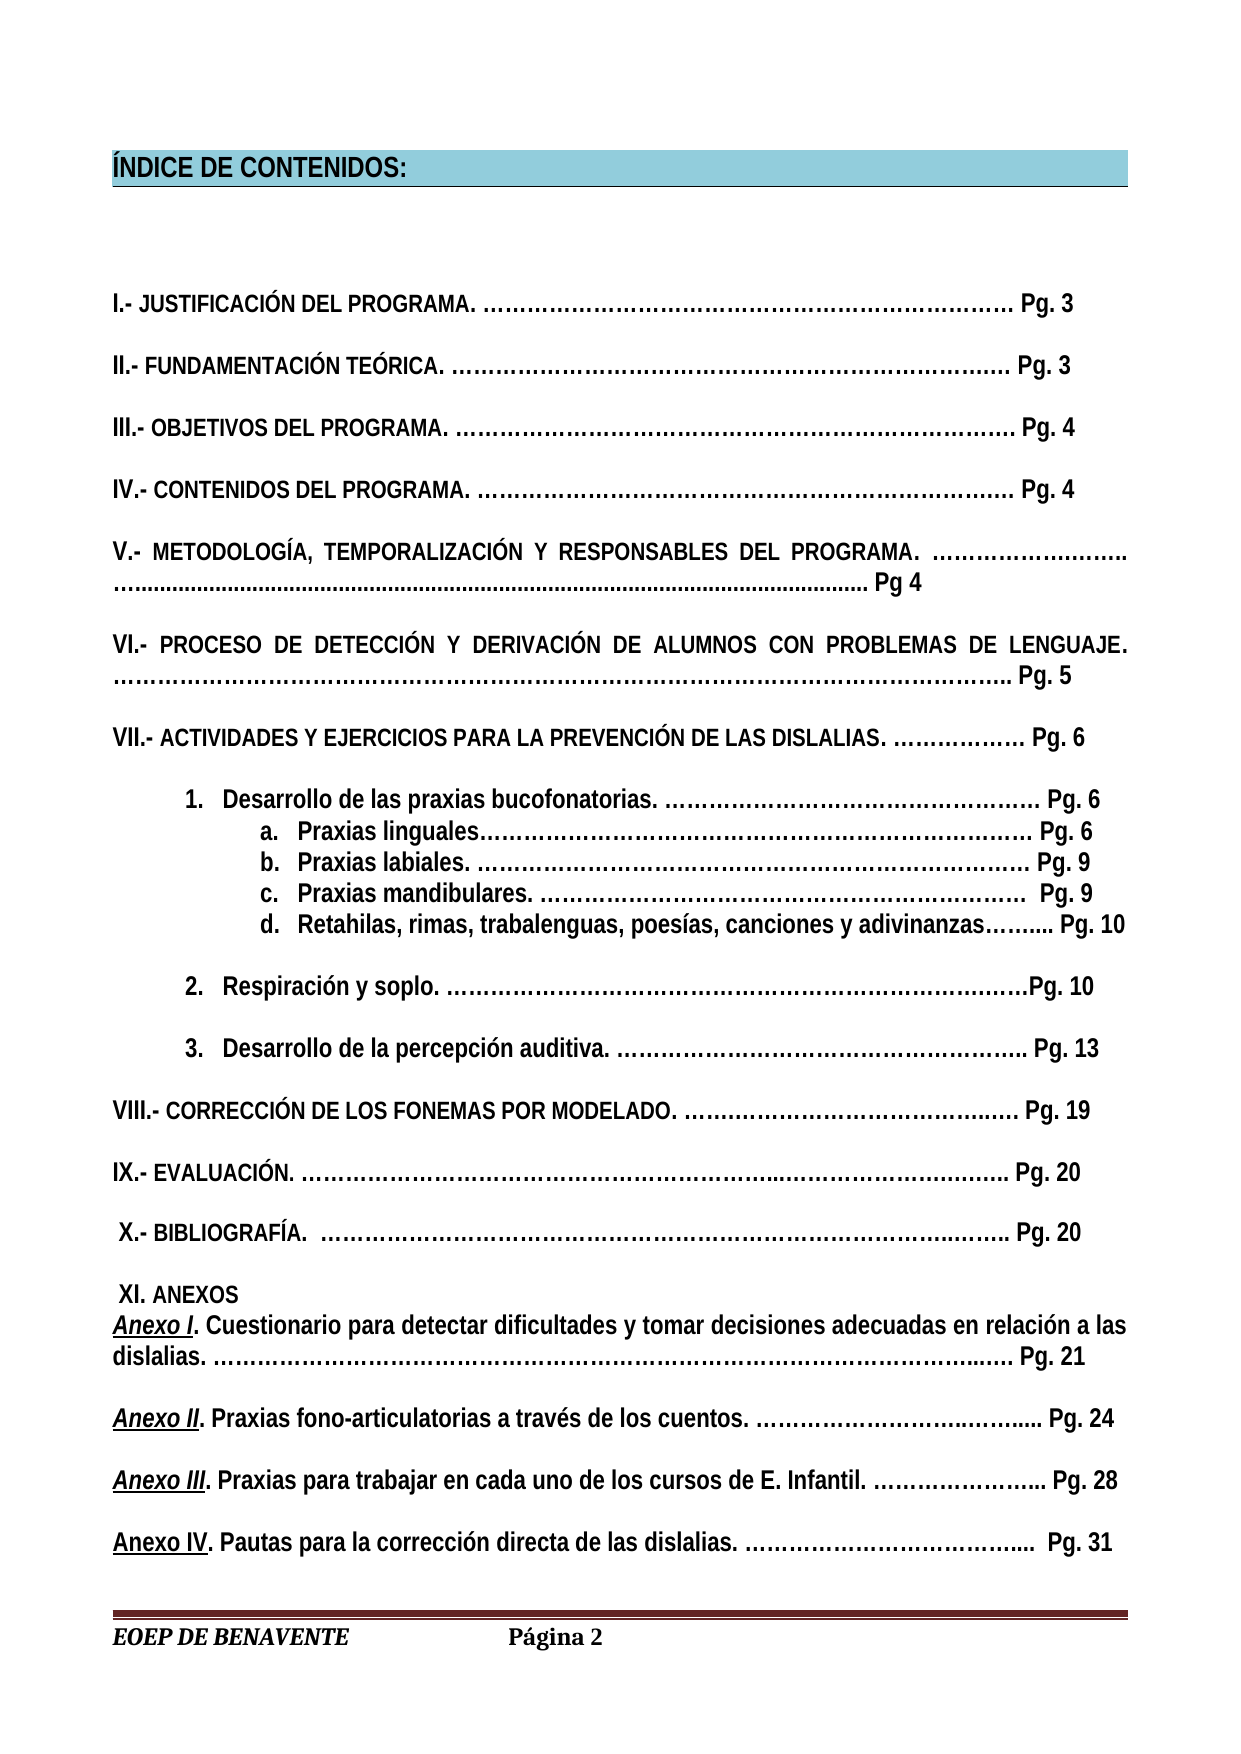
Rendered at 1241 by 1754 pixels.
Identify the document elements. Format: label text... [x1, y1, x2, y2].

list II.- FUNDAMENTACIÓN TEÓRICA. ……………………………………………………………….… Pg. 3 [112, 349, 1128, 380]
list Praxias labiales. ………………………………………………………………… Pg. 9 [260, 846, 1128, 877]
list IV.- CONTENIDOS DEL PROGRAMA. …………………………………………………………….… Pg. 4 [112, 473, 1128, 504]
text Anexo III. Praxias para trabajar en cada uno de los cursos de E. Infantil. …………………... Pg. 28 [112, 1464, 1128, 1495]
list I.- JUSTIFICACIÓN DEL PROGRAMA. ……………………………………………………………… Pg. 3 [112, 287, 1128, 318]
text Anexo II. Praxias fono-articulatorias a través de los cuentos. ………………………..……..... Pg. 24 [112, 1402, 1128, 1433]
list Retahilas, rimas, trabalenguas, poesías, canciones y adivinanzas…….... Pg. 10 [260, 908, 1128, 939]
list Respiración y soplo. ……………………………………………………………….……Pg. 10 [185, 970, 1128, 1001]
text X.- BIBLIOGRAFÍA. …………………………………………………………………………..…….. Pg. 20 [112, 1216, 1128, 1247]
list V.- METODOLOGÍA, TEMPORALIZACIÓN Y RESPONSABLES DEL PROGRAMA. ……………….……..…....................................................................................................................... Pg 4 [112, 535, 1128, 597]
text Anexo I. Cuestionario para detectar dificultades y tomar decisiones adecuadas en relación a las dislalias. …………………………………………………………………………………………...…. Pg. 21 [112, 1309, 1128, 1371]
list Desarrollo de la percepción auditiva. ……………………………………………….. Pg. 13 [185, 1032, 1128, 1063]
text Anexo IV. Pautas para la corrección directa de las dislalias. ……………………………….... Pg. 31 [112, 1526, 1128, 1557]
list VI.- PROCESO DE DETECCIÓN Y DERIVACIÓN DE ALUMNOS CON PROBLEMAS DE LENGUAJE. ………………………………………………………………………………………………………….. Pg. 5 [112, 628, 1128, 690]
text IX.- EVALUACIÓN. ………………………………………………………...………………….….….. Pg. 20 [112, 1156, 1128, 1187]
text VIII.- CORRECCIÓN DE LOS FONEMAS POR MODELADO. …….……………………………..…. Pg. 19 [112, 1094, 1128, 1125]
text XI. ANEXOS [112, 1278, 1128, 1309]
text ÍNDICE DE CONTENIDOS: [112, 150, 1128, 187]
list Praxias mandibulares. ………………………………………………………… Pg. 9 [260, 877, 1128, 908]
list VII.- ACTIVIDADES Y EJERCICIOS PARA LA PREVENCIÓN DE LAS DISLALIAS. ……………… Pg. 6 [112, 721, 1128, 752]
list III.- OBJETIVOS DEL PROGRAMA. …………………………………………………………………. Pg. 4 [112, 411, 1128, 442]
list Desarrollo de las praxias bucofonatorias. …………………………………………… Pg. 6 [185, 783, 1128, 814]
list Praxias linguales………………………………………………………………… Pg. 6 [260, 814, 1128, 846]
